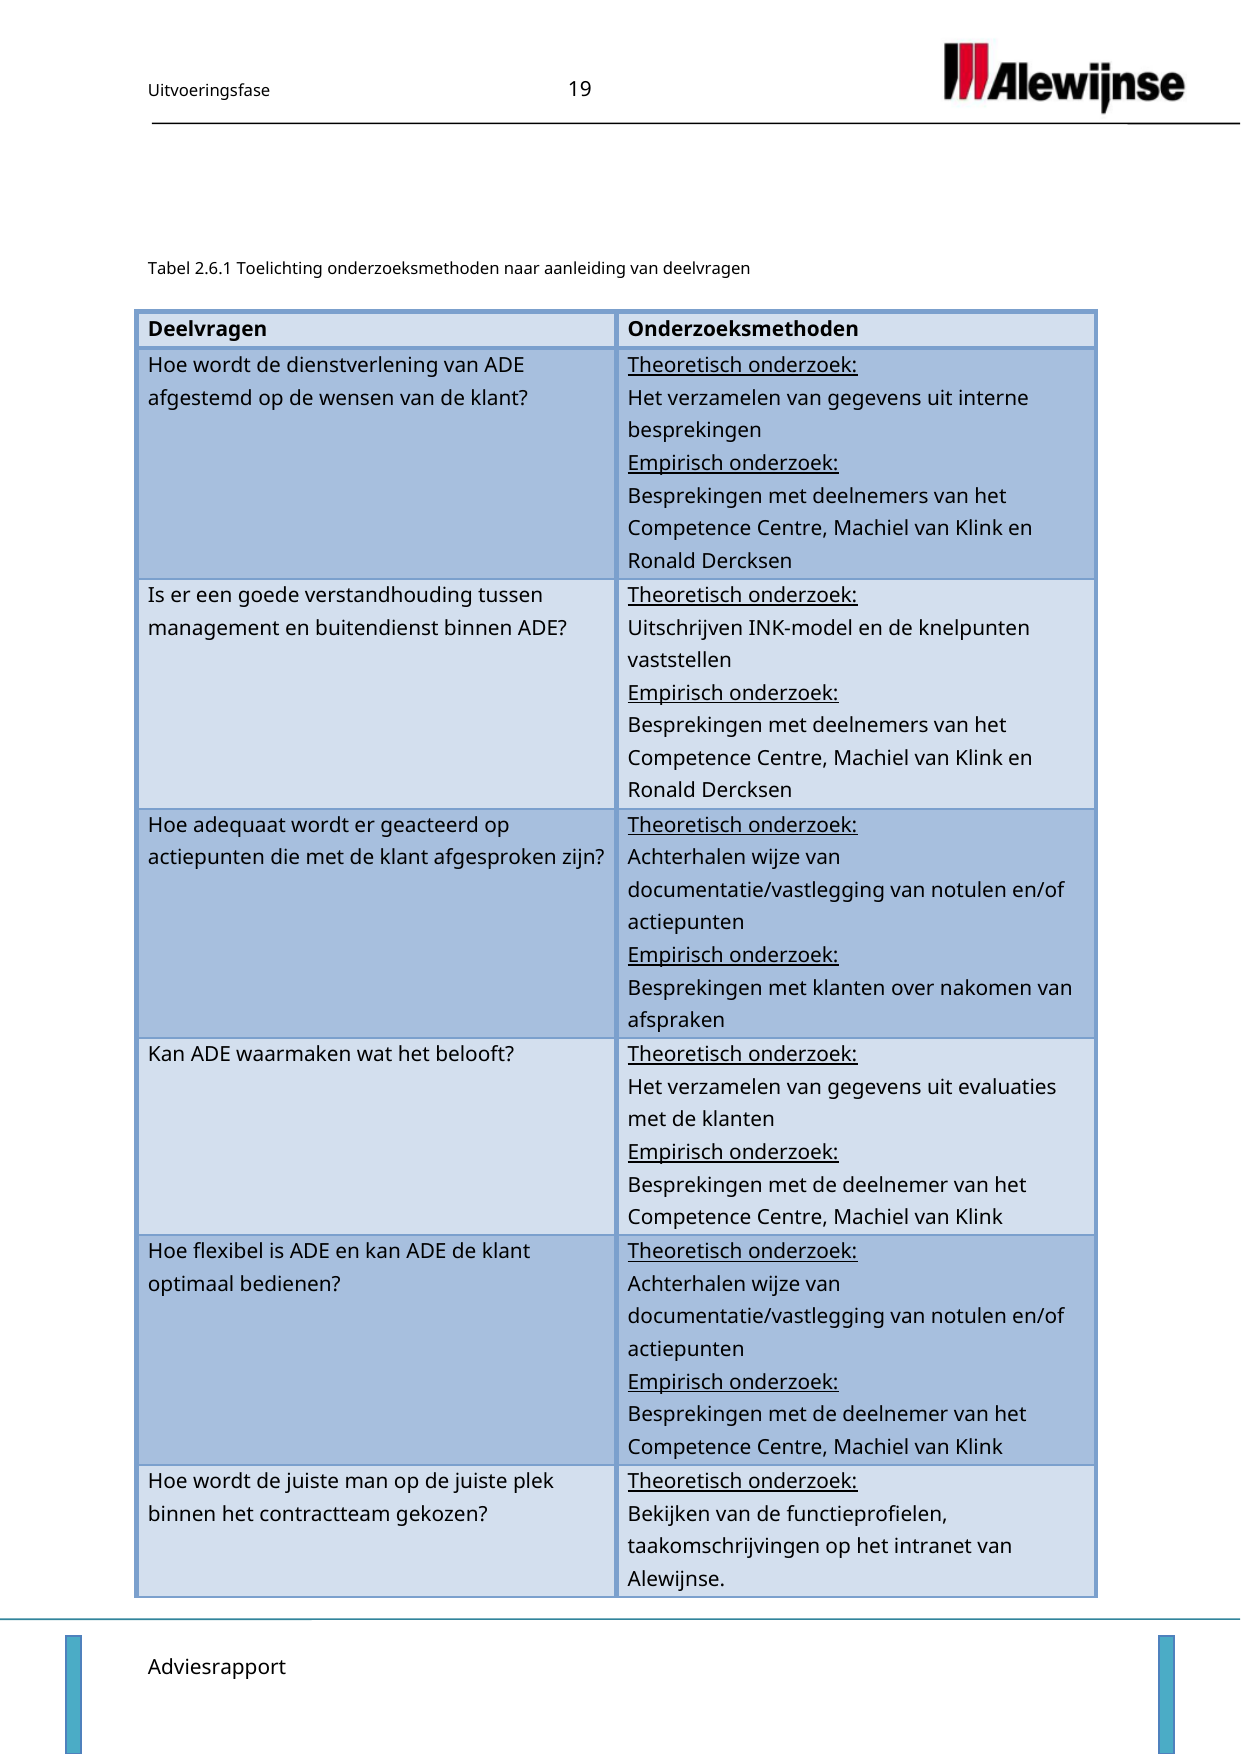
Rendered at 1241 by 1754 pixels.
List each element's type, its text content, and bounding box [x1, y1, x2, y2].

table_cell Theoretisch onderzoek: Het verzamelen van gegevens uit evaluaties met de klanten Empirisch onderzoek: Besprekingen met de deelnemer van het Competence Centre, Machiel van Klink [619, 1039, 1094, 1234]
table_cell Theoretisch onderzoek: Uitschrijven INK-model en de knelpunten vaststellen Empirisch onderzoek: Besprekingen met deelnemers van het Competence Centre, Machiel van Klink en Ronald Dercksen [619, 580, 1094, 808]
table_header Deelvragen [139, 314, 614, 346]
table_cell Theoretisch onderzoek: Het verzamelen van gegevens uit interne besprekingen Empirisch onderzoek: Besprekingen met deelnemers van het Competence Centre, Machiel van Klink en Ronald Dercksen [619, 350, 1094, 578]
table_cell Hoe wordt de dienstverlening van ADE afgestemd op de wensen van de klant? [139, 350, 614, 578]
table_cell Theoretisch onderzoek: Achterhalen wijze van documentatie/vastlegging van notulen en/of actiepunten Empirisch onderzoek: Besprekingen met klanten over nakomen van afspraken [619, 810, 1094, 1037]
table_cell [139, 1466, 614, 1596]
table_header Onderzoeksmethoden [619, 314, 1094, 346]
text Tabel 2.6.1 Toelichting onderzoeksmethoden naar aanleiding van deelvragen [148, 257, 1093, 279]
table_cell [619, 1466, 1094, 1596]
table_cell Is er een goede verstandhouding tussen management en buitendienst binnen ADE? [139, 580, 614, 808]
table_cell Theoretisch onderzoek: Achterhalen wijze van documentatie/vastlegging van notulen en/of actiepunten Empirisch onderzoek: Besprekingen met de deelnemer van het Competence Centre, Machiel van Klink [619, 1236, 1094, 1464]
table_cell Kan ADE waarmaken wat het belooft? [139, 1039, 614, 1234]
table_cell Hoe flexibel is ADE en kan ADE de klant optimaal bedienen? [139, 1236, 614, 1464]
table_cell Hoe adequaat wordt er geacteerd op actiepunten die met de klant afgesproken zijn? [139, 810, 614, 1037]
